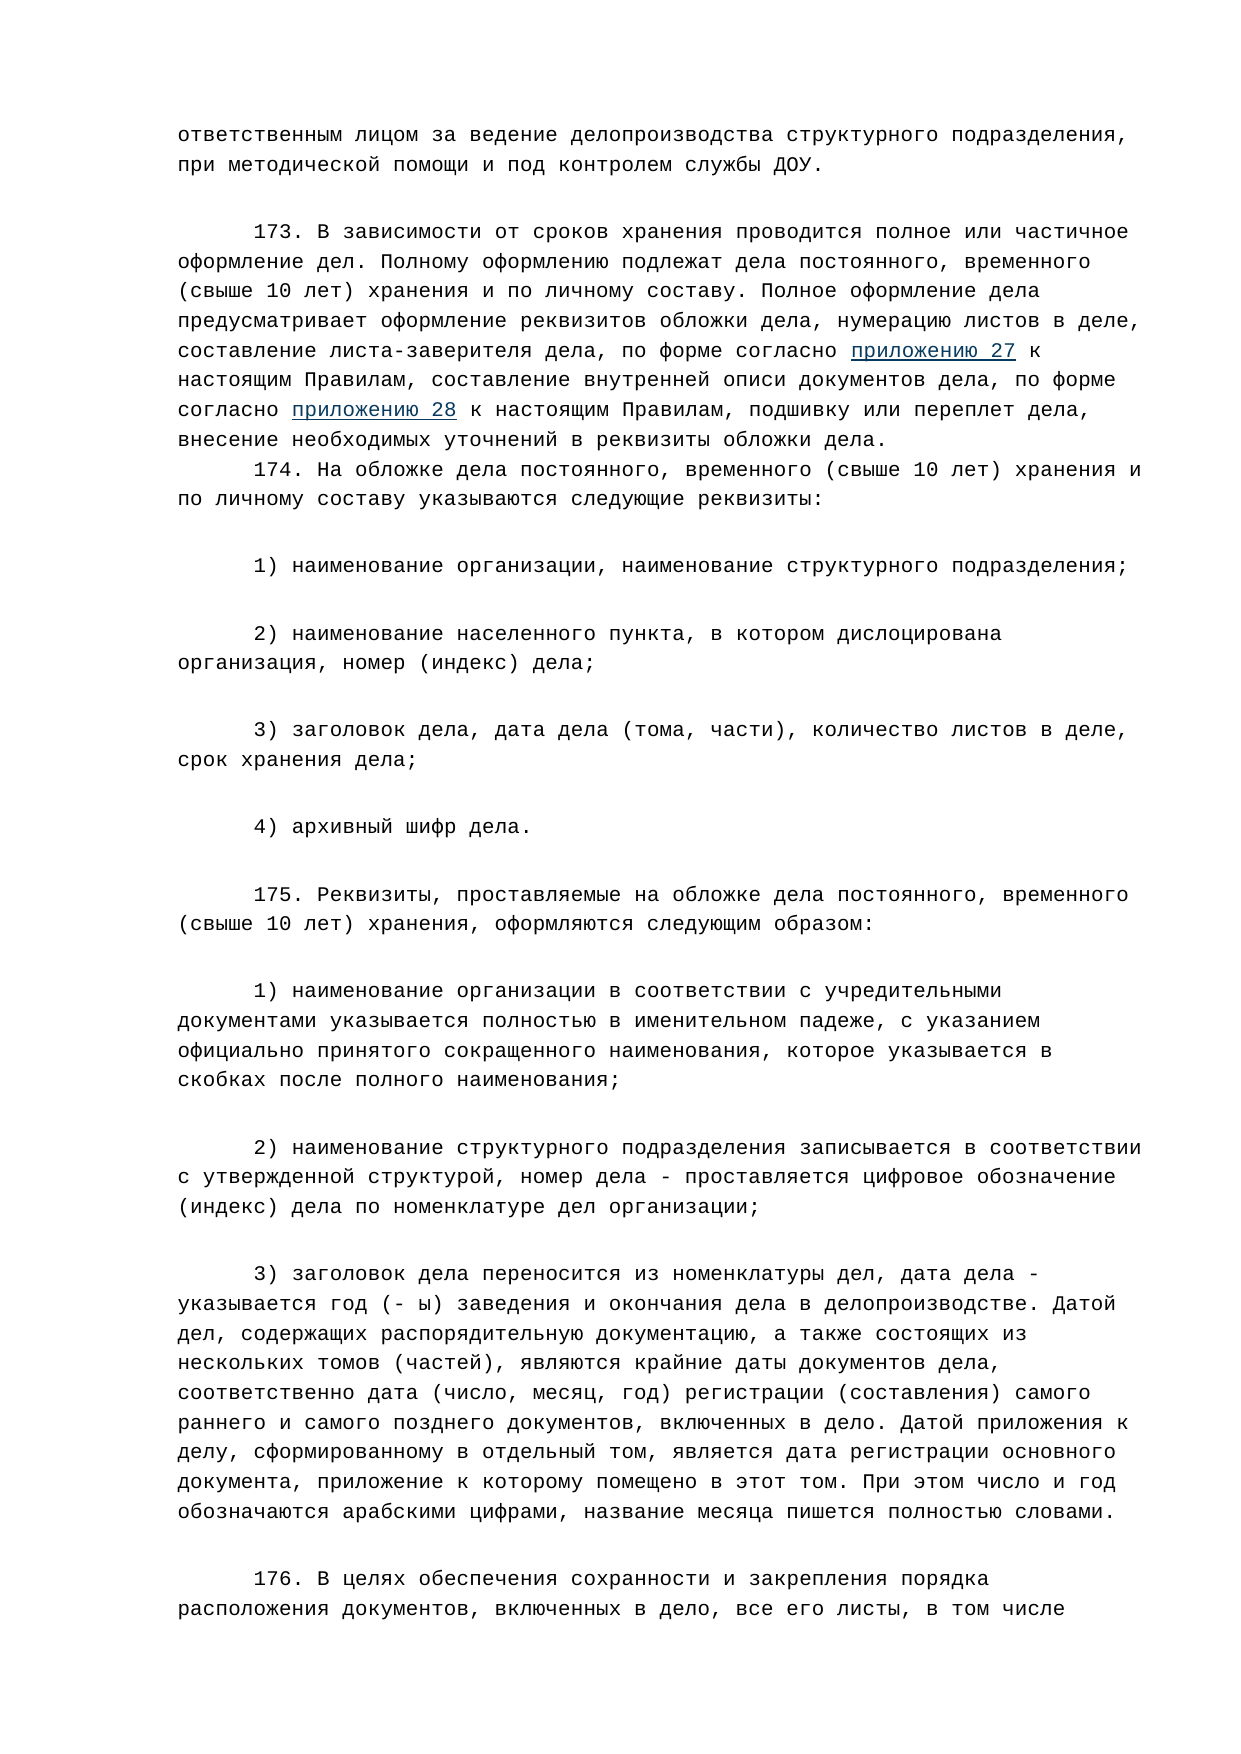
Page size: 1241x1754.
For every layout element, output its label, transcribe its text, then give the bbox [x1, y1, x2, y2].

text 1) наименование организации, наименование структурного подразделения; [177, 549, 1152, 579]
text 174. На обложке дела постоянного, временного (свыше 10 лет) хранения и по личному составу указываются следующие реквизиты: [177, 452, 1152, 512]
text 4) архивный шифр дела. [177, 810, 1152, 840]
text 3) заголовок дела переносится из номенклатуры дел, дата дела - указывается год (- ы) заведения и окончания дела в делопроизводстве. Датой дел, содержащих распорядительную документацию, а также состоящих из нескольких томов (частей), являются крайние даты документов дела, соответственно дата (число, месяц, год) регистрации (составления) самого раннего и самого позднего документов, включенных в дело. Датой приложения к делу, сформированному в отдельный том, является дата регистрации основного документа, приложение к которому помещено в этот том. При этом число и год обозначаются арабскими цифрами, название месяца пишется полностью словами. [177, 1257, 1152, 1524]
text 175. Реквизиты, проставляемые на обложке дела постоянного, временного (свыше 10 лет) хранения, оформляются следующим образом: [177, 877, 1152, 937]
text 173. В зависимости от сроков хранения проводится полное или частичное оформление дел. Полному оформлению подлежат дела постоянного, временного (свыше 10 лет) хранения и по личному составу. Полное оформление дела предусматривает оформление реквизитов обложки дела, нумерацию листов в деле, составление листа-заверителя дела, по форме согласно приложению 27 к настоящим Правилам, составление внутренней описи документов дела, по форме согласно приложению 28 к настоящим Правилам, подшивку или переплет дела, внесение необходимых уточнений в реквизиты обложки дела. [177, 215, 1152, 452]
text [177, 1562, 1152, 1621]
text 2) наименование структурного подразделения записывается в соответствии с утвержденной структурой, номер дела - проставляется цифровое обозначение (индекс) дела по номенклатуре дел организации; [177, 1131, 1152, 1220]
text 2) наименование населенного пункта, в котором дислоцирована организация, номер (индекс) дела; [177, 617, 1152, 676]
text 3) заголовок дела, дата дела (тома, части), количество листов в деле, срок хранения дела; [177, 713, 1152, 773]
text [177, 118, 1152, 177]
text 1) наименование организации в соответствии с учредительными документами указывается полностью в именительном падеже, с указанием официально принятого сокращенного наименования, которое указывается в скобках после полного наименования; [177, 974, 1152, 1093]
